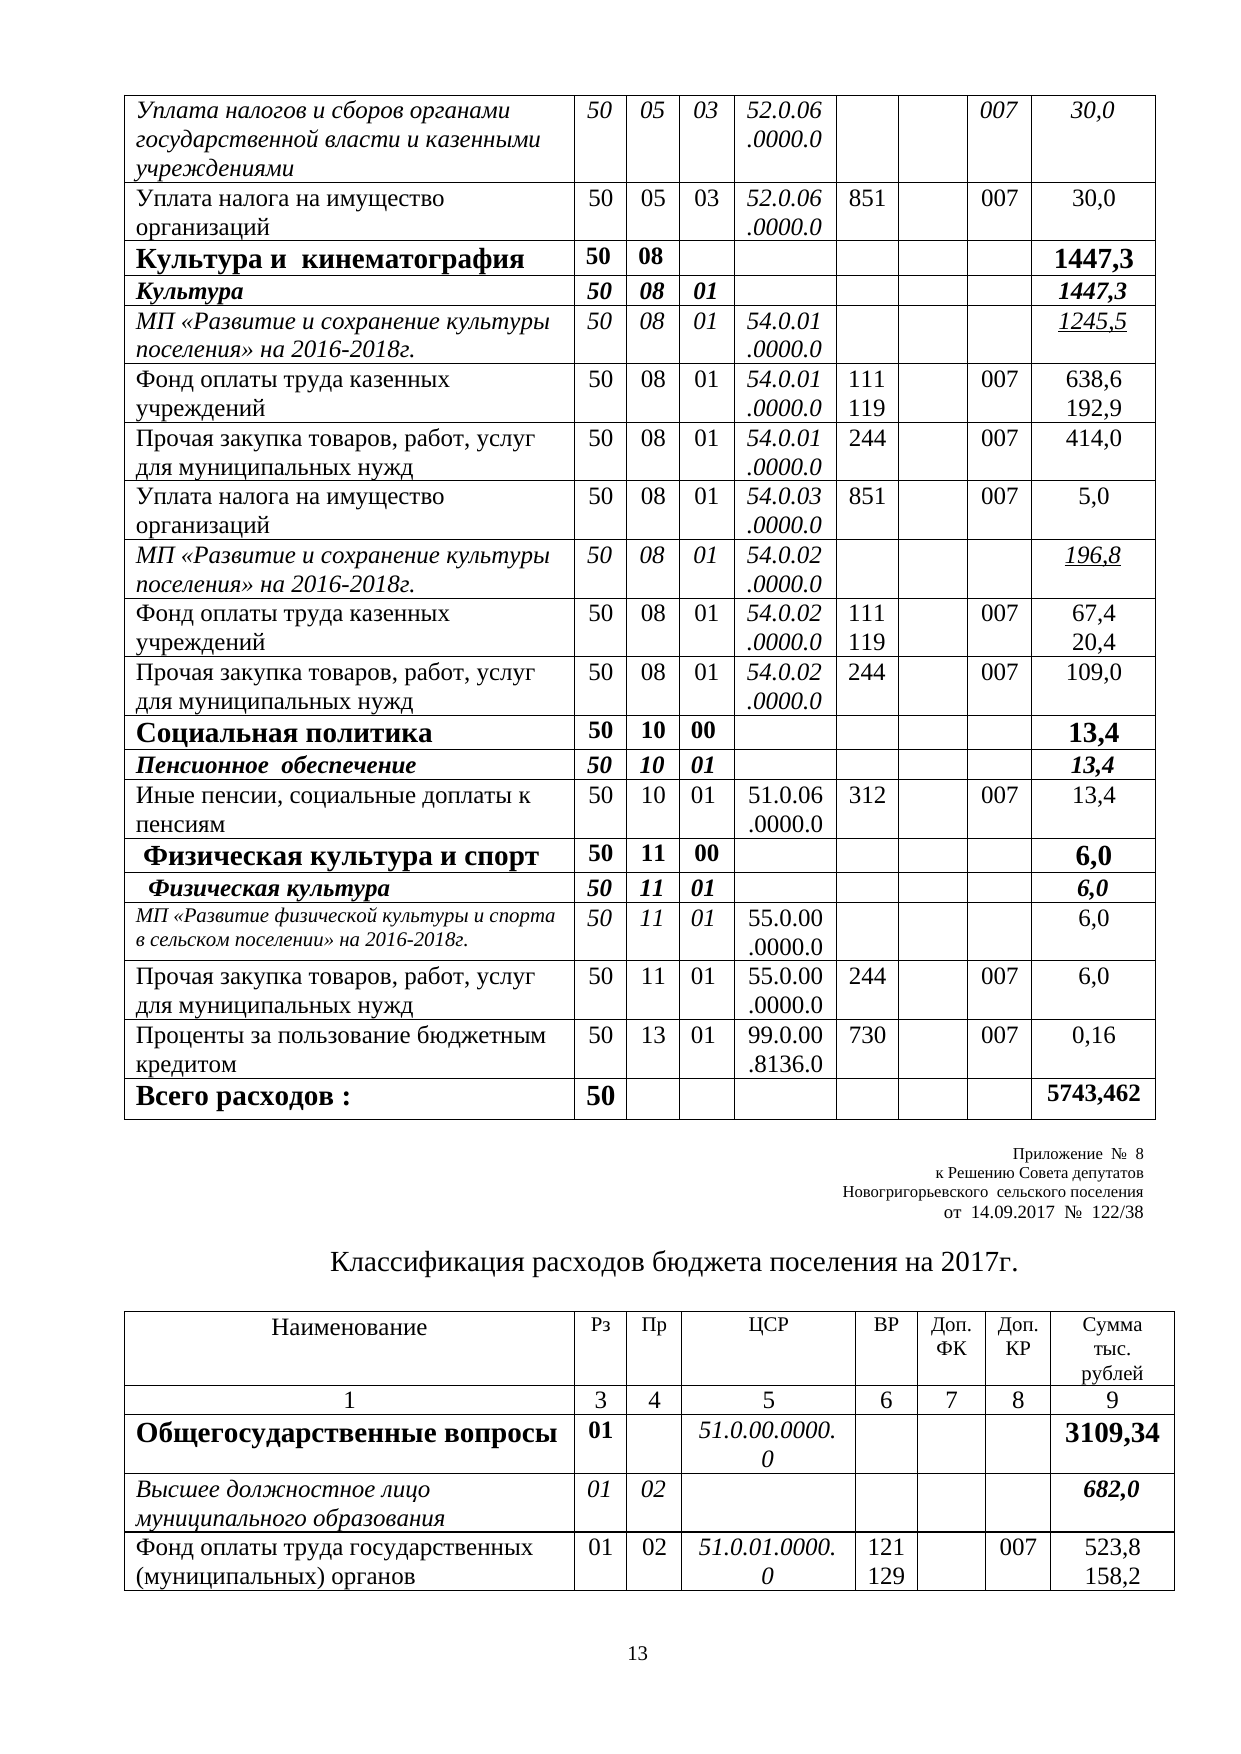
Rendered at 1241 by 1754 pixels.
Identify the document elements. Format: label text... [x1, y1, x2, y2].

table_cell 50 [575, 364, 626, 422]
table_cell [968, 1079, 1031, 1118]
table_cell 50 [575, 96, 626, 182]
table_cell [837, 540, 898, 597]
table_cell [837, 241, 898, 275]
table_header Пр [627, 1312, 681, 1384]
table_cell 01 [680, 1020, 734, 1077]
table_cell 55.0.00.0000.0 [735, 961, 836, 1019]
table_cell 007 [968, 1020, 1031, 1077]
table_cell [627, 1415, 681, 1473]
table_cell [735, 839, 836, 872]
table_cell [918, 1533, 985, 1590]
table_cell Уплата налога на имущество организаций [125, 481, 574, 539]
table_cell 50 [575, 423, 626, 480]
table_cell [968, 873, 1031, 902]
table_cell 52.0.06.0000.0 [735, 96, 836, 182]
table_cell Фонд оплаты труда казенных учреждений [125, 364, 574, 422]
table_cell [627, 1079, 679, 1118]
table_cell 54.0.01.0000.0 [735, 306, 836, 363]
table_cell 51.0.00.0000.0 [682, 1415, 855, 1473]
table_cell 03 [680, 96, 734, 182]
table_cell [968, 276, 1031, 305]
table_cell 007 [968, 657, 1031, 714]
table_cell Физическая культура и спорт [125, 839, 574, 872]
table_cell [735, 276, 836, 305]
table_cell 67,4 20,4 [1032, 599, 1155, 656]
table_cell [899, 183, 967, 240]
table_cell 007 [968, 780, 1031, 837]
table_cell 30,0 [1032, 183, 1155, 240]
table_cell [899, 961, 967, 1019]
table_header Доп. ФК [918, 1312, 985, 1384]
table_cell 01 [680, 657, 734, 714]
table_cell 007 [986, 1533, 1050, 1590]
table_cell [837, 1079, 898, 1118]
table_cell 50 [575, 903, 626, 960]
table_cell Прочая закупка товаров, работ, услуг для муниципальных нужд [125, 657, 574, 714]
table_cell 00 [680, 839, 734, 872]
table_cell 55.0.00.0000.0 [735, 903, 836, 960]
table_cell 50 [575, 599, 626, 656]
table_cell 7 [918, 1386, 985, 1414]
table_cell [837, 903, 898, 960]
table_cell 30,0 [1032, 96, 1155, 182]
table_cell [899, 364, 967, 422]
table_cell 50 [575, 241, 626, 275]
table_cell 11 [627, 961, 679, 1019]
table_cell 08 [627, 423, 679, 480]
table_cell 52.0.06.0000.0 [735, 183, 836, 240]
table_cell 6 [856, 1386, 917, 1414]
table_cell 01 [575, 1533, 626, 1590]
table_cell [735, 873, 836, 902]
table_cell 007 [968, 961, 1031, 1019]
table_cell 01 [680, 306, 734, 363]
table_cell 6,0 [1032, 839, 1155, 872]
table_cell 730 [837, 1020, 898, 1077]
table_cell 01 [680, 423, 734, 480]
table_cell 11 [627, 873, 679, 902]
table_cell 851 [837, 481, 898, 539]
table_cell 0,16 [1032, 1020, 1155, 1077]
table_cell [899, 276, 967, 305]
table_cell [837, 306, 898, 363]
table_cell [899, 1079, 967, 1118]
text от 14.09.2017 № 122/38 [131, 1201, 1144, 1223]
table_cell [899, 540, 967, 597]
table_cell 03 [680, 183, 734, 240]
table_cell [899, 716, 967, 749]
table_cell [837, 750, 898, 779]
table_cell Социальная политика [125, 716, 574, 749]
table_cell 50 [575, 1079, 626, 1118]
table_cell [837, 873, 898, 902]
table_cell [968, 716, 1031, 749]
table_cell [968, 540, 1031, 597]
table_cell МП «Развитие и сохранение культуры поселения» на 2016-2018г. [125, 306, 574, 363]
table_cell Прочая закупка товаров, работ, услуг для муниципальных нужд [125, 423, 574, 480]
table_cell 01 [680, 903, 734, 960]
table_cell Высшее должностное лицо муниципального образования [125, 1474, 574, 1531]
table_cell 007 [968, 364, 1031, 422]
table_cell 1447,3 [1032, 241, 1155, 275]
table_cell [680, 1079, 734, 1118]
table_cell 007 [968, 481, 1031, 539]
table_cell 50 [575, 750, 626, 779]
table_cell [968, 903, 1031, 960]
table_cell 5,0 [1032, 481, 1155, 539]
table_cell [968, 306, 1031, 363]
table_cell 10 [627, 750, 679, 779]
table_cell [899, 96, 967, 182]
table_cell 6,0 [1032, 961, 1155, 1019]
table_cell [837, 96, 898, 182]
table_cell Физическая культура [125, 873, 574, 902]
table_cell [837, 716, 898, 749]
table_cell 10 [627, 780, 679, 837]
table_cell Проценты за пользование бюджетным кредитом [125, 1020, 574, 1077]
table_cell 8 [986, 1386, 1050, 1414]
table_cell Культура [125, 276, 574, 305]
table_cell 54.0.02.0000.0 [735, 657, 836, 714]
table_cell 682,0 [1051, 1474, 1174, 1531]
table_cell Прочая закупка товаров, работ, услуг для муниципальных нужд [125, 961, 574, 1019]
table_cell 08 [627, 657, 679, 714]
table_cell [682, 1474, 855, 1531]
table_cell 9 [1051, 1386, 1174, 1414]
table_cell 13,4 [1032, 750, 1155, 779]
table_cell [856, 1415, 917, 1473]
table_header Сумма тыс. рублей [1051, 1312, 1174, 1384]
table_cell 01 [680, 364, 734, 422]
table_cell [735, 750, 836, 779]
table_cell 54.0.01.0000.0 [735, 423, 836, 480]
table_cell 11 [627, 903, 679, 960]
table_cell 54.0.02.0000.0 [735, 599, 836, 656]
table_cell 007 [968, 599, 1031, 656]
table_cell 00 [680, 716, 734, 749]
text Классификация расходов бюджета поселения на 2017г. [205, 1244, 1144, 1278]
table_cell 01 [680, 276, 734, 305]
table_cell [986, 1474, 1050, 1531]
table_cell 05 [627, 183, 679, 240]
table_cell [899, 599, 967, 656]
table_header Наименование [125, 1312, 574, 1384]
table_cell 08 [627, 276, 679, 305]
table_cell 13 [627, 1020, 679, 1077]
table_cell 54.0.01.0000.0 [735, 364, 836, 422]
text Приложение № 8 [131, 1143, 1144, 1163]
table_cell 01 [680, 540, 734, 597]
table_cell 08 [627, 540, 679, 597]
table_cell [968, 839, 1031, 872]
table_cell [680, 241, 734, 275]
table_cell 6,0 [1032, 903, 1155, 960]
table_cell 109,0 [1032, 657, 1155, 714]
table_cell 13,4 [1032, 780, 1155, 837]
table_cell [899, 750, 967, 779]
table_cell 196,8 [1032, 540, 1155, 597]
table_cell 50 [575, 839, 626, 872]
table_cell [918, 1474, 985, 1531]
table_cell [968, 241, 1031, 275]
table_cell 6,0 [1032, 873, 1155, 902]
table_header ВР [856, 1312, 917, 1384]
table_cell 10 [627, 716, 679, 749]
table_cell 50 [575, 540, 626, 597]
table_cell [837, 276, 898, 305]
table_cell [735, 716, 836, 749]
table_cell 1 [125, 1386, 574, 1414]
table_header ЦСР [682, 1312, 855, 1384]
table_cell 50 [575, 183, 626, 240]
text Новогригорьевского сельского поселения [131, 1182, 1144, 1201]
table_cell 01 [575, 1415, 626, 1473]
table_cell [899, 1020, 967, 1077]
table_cell 007 [968, 96, 1031, 182]
table_cell Фонд оплаты труда казенных учреждений [125, 599, 574, 656]
table_cell [837, 839, 898, 872]
table_cell 638,6 192,9 [1032, 364, 1155, 422]
table_cell [899, 306, 967, 363]
table_cell 08 [627, 306, 679, 363]
table_cell 51.0.01.0000.0 [682, 1533, 855, 1590]
table_cell МП «Развитие физической культуры и спорта в сельском поселении» на 2016-2018г. [125, 903, 574, 960]
table_cell 01 [680, 750, 734, 779]
table_cell 111 119 [837, 364, 898, 422]
table_cell 007 [968, 183, 1031, 240]
table_cell 414,0 [1032, 423, 1155, 480]
table_cell 5743,462 [1032, 1079, 1155, 1118]
table_cell 01 [680, 873, 734, 902]
table_cell 50 [575, 873, 626, 902]
table_cell 50 [575, 716, 626, 749]
table_cell МП «Развитие и сохранение культуры поселения» на 2016-2018г. [125, 540, 574, 597]
table_cell [735, 1079, 836, 1118]
table_cell Иные пенсии, социальные доплаты к пенсиям [125, 780, 574, 837]
table_cell 244 [837, 961, 898, 1019]
table_cell [735, 241, 836, 275]
table_cell [856, 1474, 917, 1531]
table_cell 05 [627, 96, 679, 182]
table_cell Общегосударственные вопросы [125, 1415, 574, 1473]
table_cell 1447,3 [1032, 276, 1155, 305]
table_cell 54.0.02.0000.0 [735, 540, 836, 597]
table_cell 01 [680, 961, 734, 1019]
table_cell 08 [627, 599, 679, 656]
table_cell [899, 481, 967, 539]
table_cell [918, 1415, 985, 1473]
table_cell Пенсионное обеспечение [125, 750, 574, 779]
table_cell Всего расходов : [125, 1079, 574, 1118]
table_cell [899, 839, 967, 872]
table_cell 523,8 158,2 [1051, 1533, 1174, 1590]
table_cell 1245,5 [1032, 306, 1155, 363]
table_cell 111 119 [837, 599, 898, 656]
table_cell [899, 657, 967, 714]
table_cell 01 [680, 481, 734, 539]
table_cell 312 [837, 780, 898, 837]
table_cell 244 [837, 657, 898, 714]
table_header Доп.КР [986, 1312, 1050, 1384]
table_cell 51.0.06.0000.0 [735, 780, 836, 837]
table_cell 50 [575, 276, 626, 305]
table_cell 54.0.03.0000.0 [735, 481, 836, 539]
table_cell 08 [627, 364, 679, 422]
table_cell [986, 1415, 1050, 1473]
table_cell 08 [627, 481, 679, 539]
table_cell 3109,34 [1051, 1415, 1174, 1473]
table_cell 01 [680, 780, 734, 837]
table_cell 99.0.00.8136.0 [735, 1020, 836, 1077]
table_cell 50 [575, 961, 626, 1019]
table_cell 244 [837, 423, 898, 480]
text к Решению Совета депутатов [131, 1163, 1144, 1182]
table_cell [899, 780, 967, 837]
table_cell 5 [682, 1386, 855, 1414]
table_cell 01 [575, 1474, 626, 1531]
table_cell [899, 241, 967, 275]
table_cell Уплата налога на имущество организаций [125, 183, 574, 240]
table_cell 08 [627, 241, 679, 275]
table_cell 50 [575, 657, 626, 714]
table_cell [899, 903, 967, 960]
table_cell 4 [627, 1386, 681, 1414]
table_cell 121 129 [856, 1533, 917, 1590]
table_cell 01 [680, 599, 734, 656]
table_cell 50 [575, 481, 626, 539]
table_header Рз [575, 1312, 626, 1384]
table_cell Уплата налогов и сборов органами государственной власти и казенными учреждениями [125, 96, 574, 182]
table_cell [899, 873, 967, 902]
table_cell 851 [837, 183, 898, 240]
table_cell [899, 423, 967, 480]
table_cell 11 [627, 839, 679, 872]
table_cell 3 [575, 1386, 626, 1414]
table_cell 02 [627, 1533, 681, 1590]
table_cell 50 [575, 306, 626, 363]
table_cell 50 [575, 1020, 626, 1077]
table_cell 02 [627, 1474, 681, 1531]
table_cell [125, 1533, 574, 1590]
table_cell Культура и кинематография [125, 241, 574, 275]
table_cell 007 [968, 423, 1031, 480]
table_cell 50 [575, 780, 626, 837]
table_cell [968, 750, 1031, 779]
table_cell 13,4 [1032, 716, 1155, 749]
